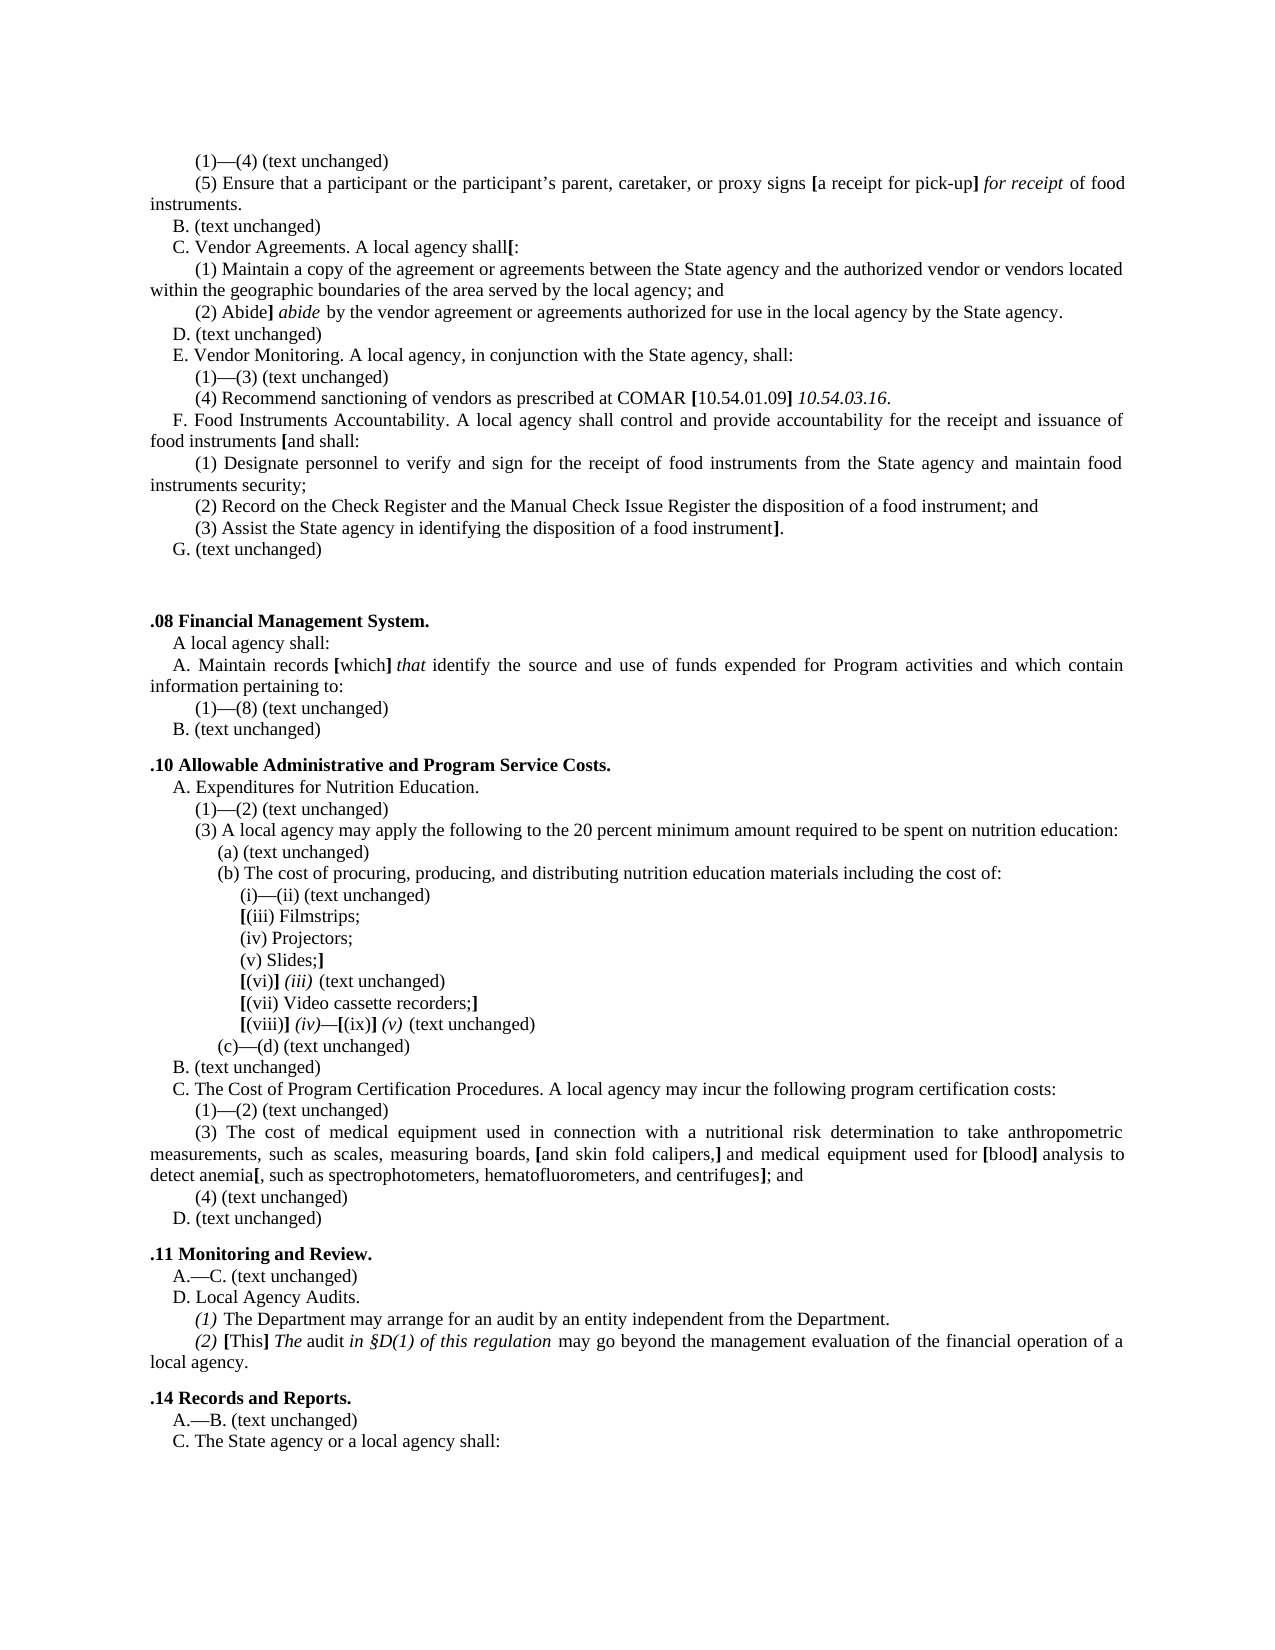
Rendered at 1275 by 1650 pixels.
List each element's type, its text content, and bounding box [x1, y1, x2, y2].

text (3) Assist the State agency in identifying the disposition of a food instrument]. [150, 517, 1125, 538]
text B. (text unchanged) [150, 215, 1125, 236]
text B. (text unchanged) [150, 718, 1125, 740]
text (1) Designate personnel to verify and sign for the receipt of food instruments from the State agency and maintain food instruments security; [150, 452, 1125, 495]
text D. Local Agency Audits. [150, 1286, 1125, 1308]
text (2) [This] The audit in §D(1) of this regulation may go beyond the management evaluation of the financial operation of a local agency. [150, 1329, 1125, 1373]
text A. Expenditures for Nutrition Education. [150, 776, 1125, 797]
text (2) Abide] abide by the vendor agreement or agreements authorized for use in the local agency by the State agency. [150, 301, 1125, 322]
text (1)—(8) (text unchanged) [150, 697, 1125, 718]
text .11 Monitoring and Review. [150, 1243, 1125, 1265]
text .10 Allowable Administrative and Program Service Costs. [150, 754, 1125, 776]
text A.—C. (text unchanged) [150, 1265, 1125, 1286]
text (3) A local agency may apply the following to the 20 percent minimum amount required to be spent on nutrition education: [150, 819, 1125, 841]
text (2) Record on the Check Register and the Manual Check Issue Register the disposition of a food instrument; and [150, 495, 1125, 517]
text C. The State agency or a local agency shall: [150, 1430, 1125, 1452]
text .14 Records and Reports. [150, 1387, 1125, 1409]
text [(vii) Video cassette recorders;] [150, 992, 1125, 1013]
text E. Vendor Monitoring. A local agency, in conjunction with the State agency, shall: [150, 344, 1125, 366]
text G. (text unchanged) [150, 538, 1125, 560]
text [(viii)] (iv)—[(ix)] (v) (text unchanged) [150, 1013, 1125, 1035]
text F. Food Instruments Accountability. A local agency shall control and provide accountability for the receipt and issuance of food instruments [and shall: [150, 409, 1125, 452]
text (5) Ensure that a participant or the participant’s parent, caretaker, or proxy signs [a receipt for pick-up] for receipt of food instruments. [150, 172, 1125, 215]
text D. (text unchanged) [150, 322, 1125, 344]
text A local agency shall: [150, 632, 1125, 653]
text [(iii) Filmstrips; [150, 905, 1125, 927]
text C. The Cost of Program Certification Procedures. A local agency may incur the following program certification costs: [150, 1078, 1125, 1099]
text (1)—(3) (text unchanged) [150, 366, 1125, 387]
text (4) (text unchanged) [150, 1186, 1125, 1207]
text [(vi)] (iii) (text unchanged) [150, 970, 1125, 992]
text .08 Financial Management System. [150, 610, 1125, 632]
text (v) Slides;] [150, 948, 1125, 970]
text (4) Recommend sanctioning of vendors as prescribed at COMAR [10.54.01.09] 10.54.03.16. [150, 387, 1125, 409]
text D. (text unchanged) [150, 1207, 1125, 1229]
text (3) The cost of medical equipment used in connection with a nutritional risk determination to take anthropometric measurements, such as scales, measuring boards, [and skin fold calipers,] and medical equipment used for [blood] analysis to detect anemia[, such as spectrophotometers, hematofluorometers, and centrifuges]; and [150, 1121, 1125, 1186]
text B. (text unchanged) [150, 1056, 1125, 1078]
text (1) Maintain a copy of the agreement or agreements between the State agency and the authorized vendor or vendors located within the geographic boundaries of the area served by the local agency; and [150, 258, 1125, 301]
text (a) (text unchanged) [150, 841, 1125, 862]
text A.—B. (text unchanged) [150, 1409, 1125, 1430]
text (iv) Projectors; [150, 927, 1125, 948]
text (1)—(2) (text unchanged) [150, 797, 1125, 819]
text (i)—(ii) (text unchanged) [150, 884, 1125, 905]
text A. Maintain records [which] that identify the source and use of funds expended for Program activities and which contain information pertaining to: [150, 653, 1125, 697]
text (1)—(2) (text unchanged) [150, 1099, 1125, 1121]
text (b) The cost of procuring, producing, and distributing nutrition education materials including the cost of: [150, 862, 1125, 884]
text (1)—(4) (text unchanged) [150, 150, 1125, 172]
text C. Vendor Agreements. A local agency shall[: [150, 236, 1125, 258]
text (c)—(d) (text unchanged) [150, 1035, 1125, 1056]
text (1) The Department may arrange for an audit by an entity independent from the Department. [150, 1308, 1125, 1329]
